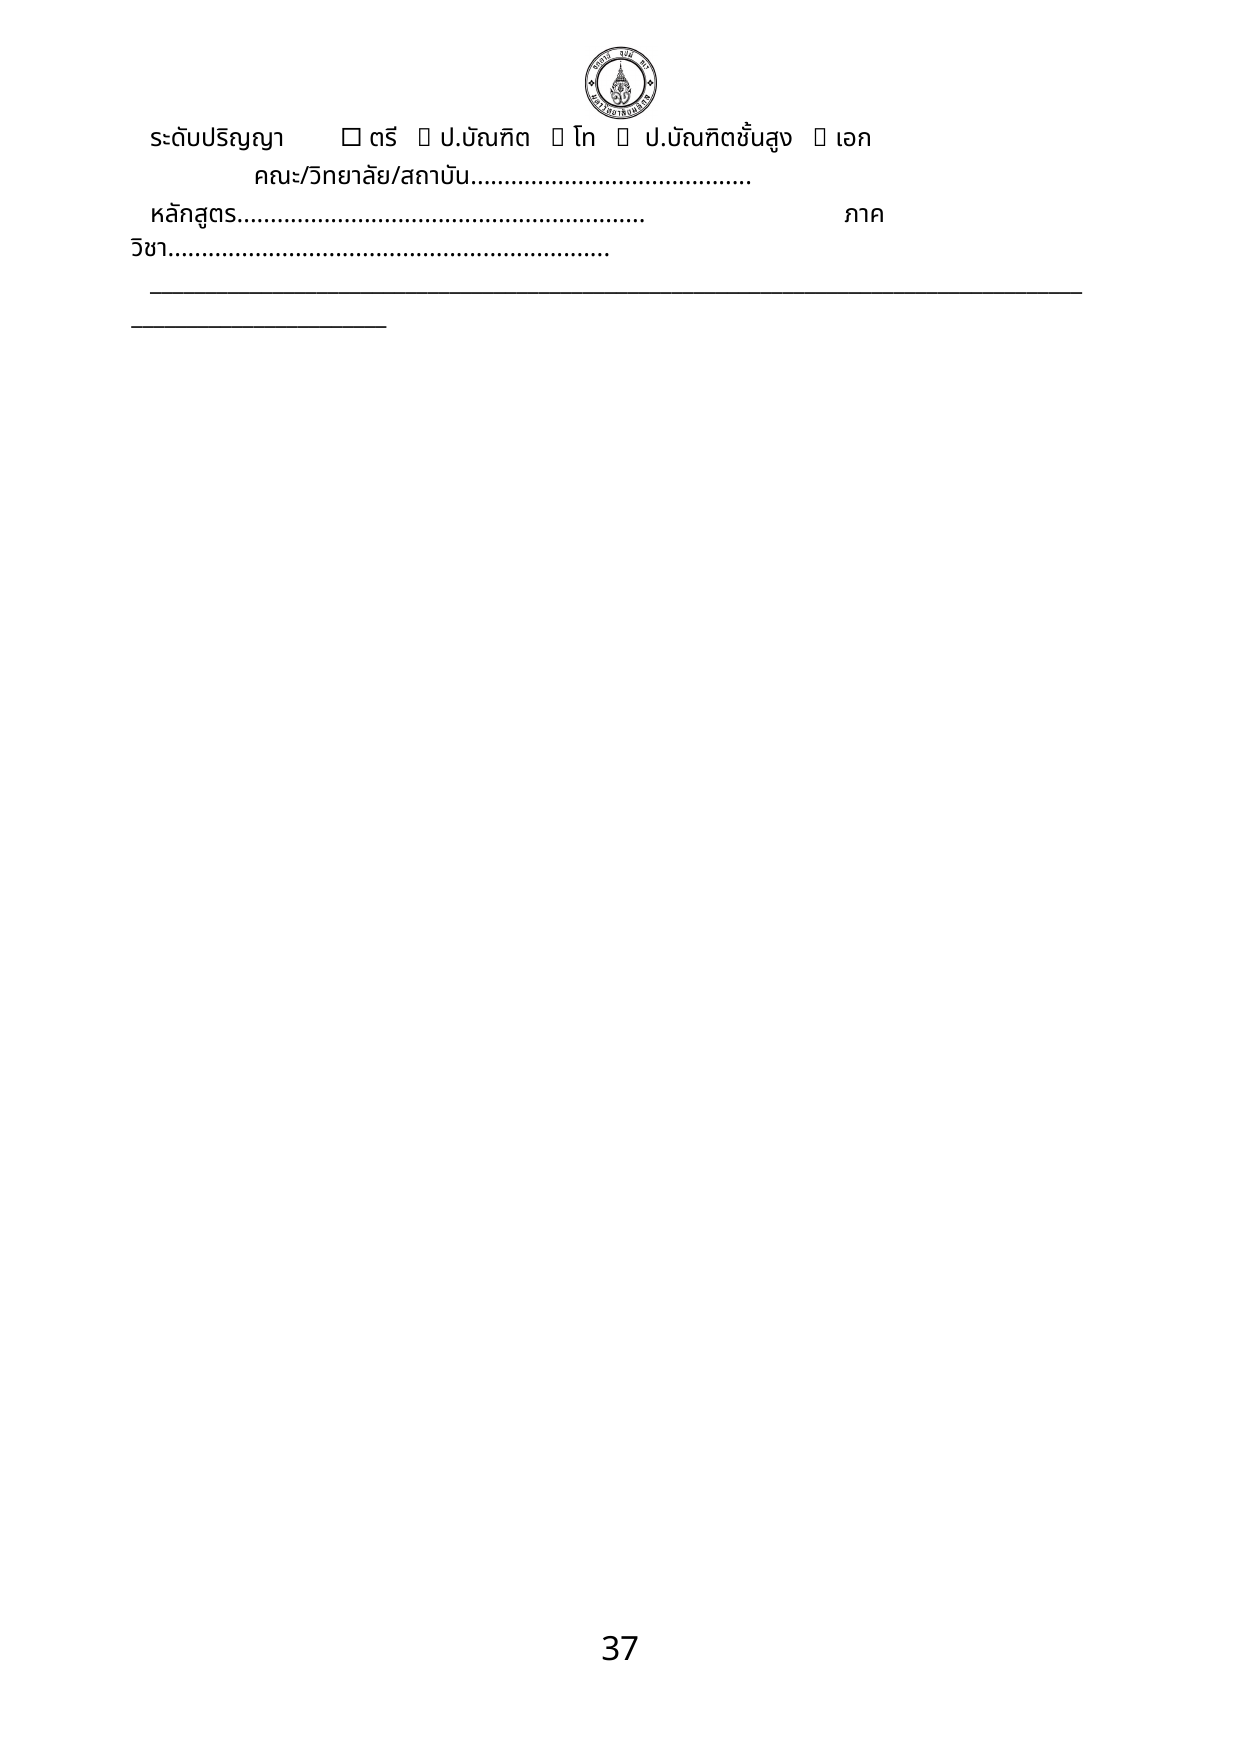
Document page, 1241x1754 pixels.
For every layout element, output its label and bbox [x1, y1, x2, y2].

picture [584, 46, 658, 120]
